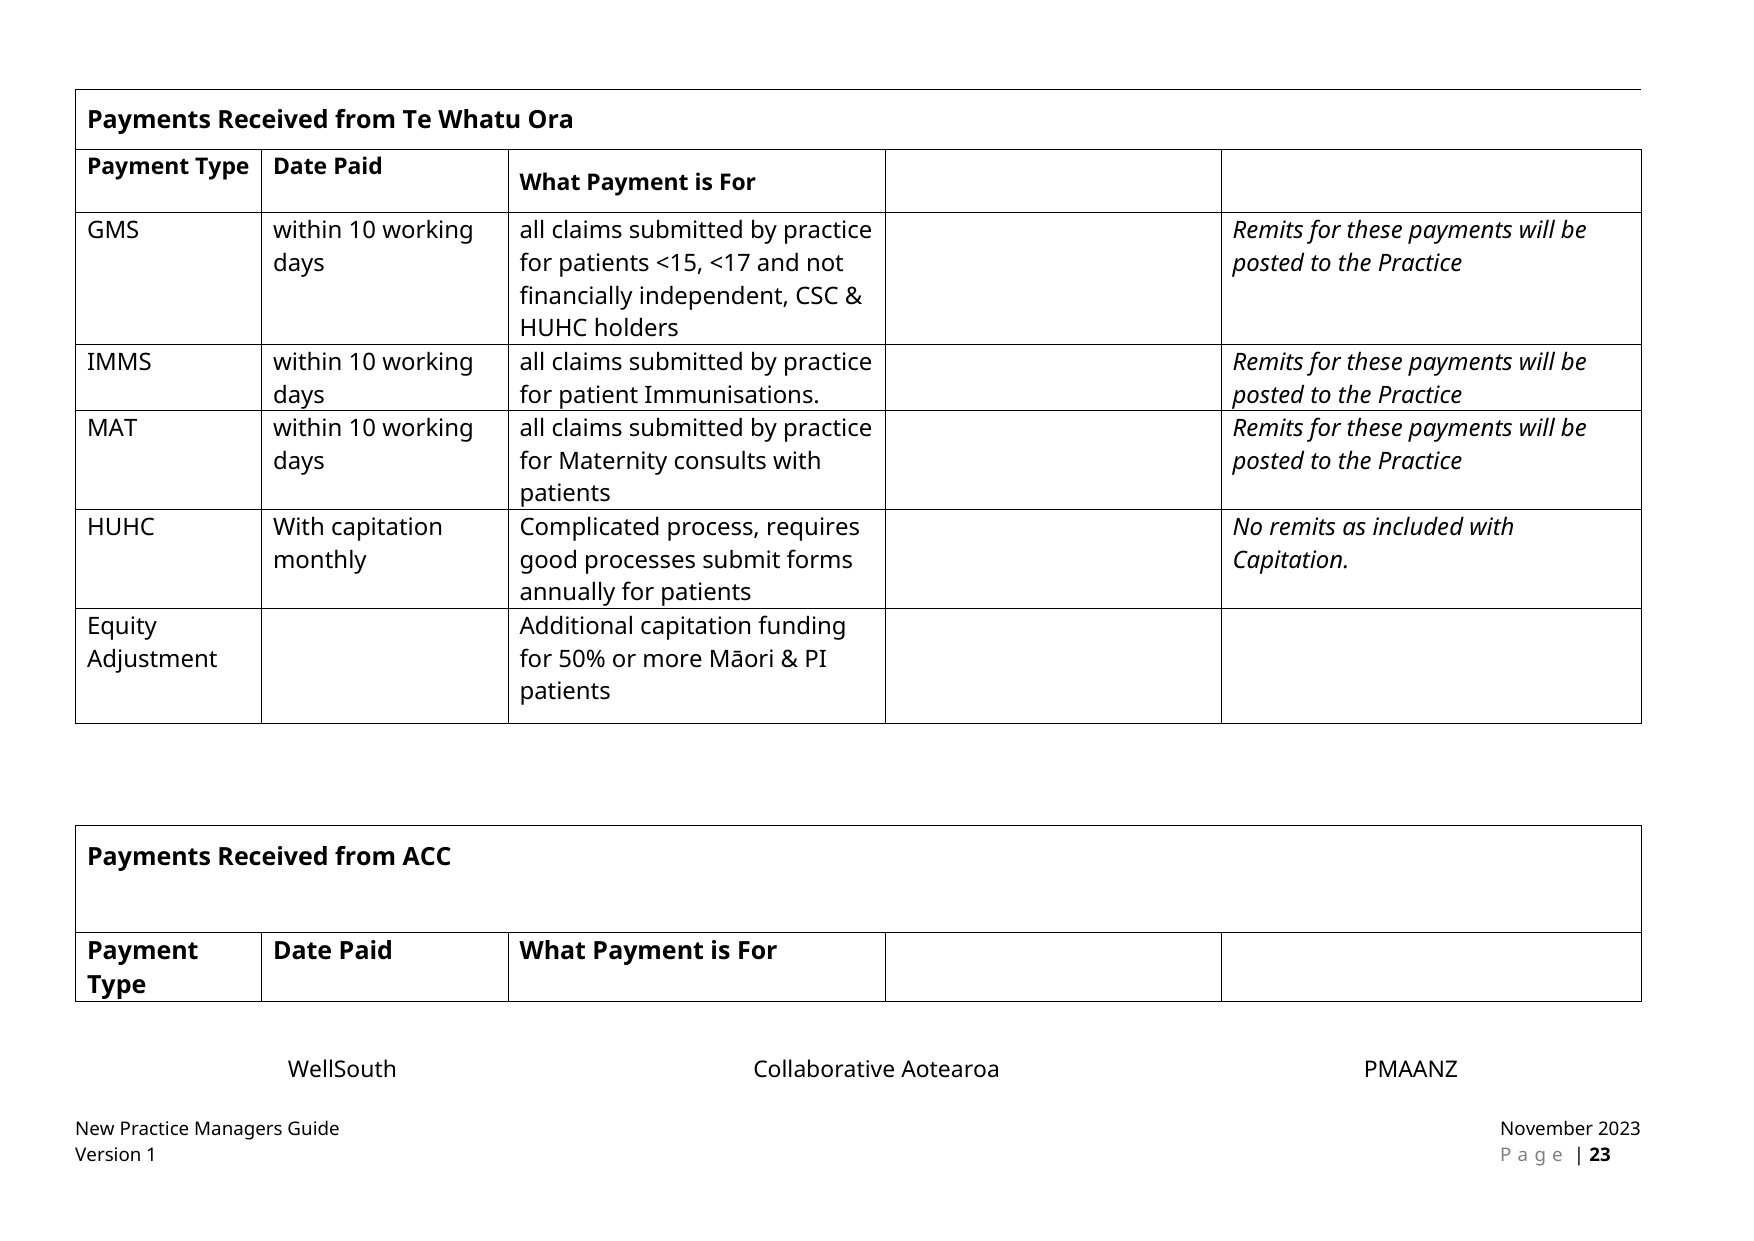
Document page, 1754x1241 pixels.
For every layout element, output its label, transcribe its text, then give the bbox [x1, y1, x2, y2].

table_cell What Payment is For [509, 933, 885, 1001]
table_cell [886, 510, 1221, 608]
table_header Payments Received from Te Whatu Ora [76, 90, 1641, 149]
table_cell IMMS [76, 345, 261, 410]
table_cell No remits as included with Capitation. [1222, 510, 1641, 608]
table_cell Date Paid [262, 150, 508, 212]
table_cell Equity Adjustment [76, 609, 261, 723]
table_cell within 10 working days [262, 411, 508, 509]
table_cell What Payment is For [509, 150, 885, 212]
table_cell [886, 411, 1221, 509]
table_cell [886, 609, 1221, 723]
table_cell [886, 213, 1221, 344]
table_cell [1222, 609, 1641, 723]
table_cell Payment Type [76, 933, 261, 1001]
table_cell MAT [76, 411, 261, 509]
table_cell all claims submitted by practice for Maternity consults with patients [509, 411, 885, 509]
table_cell [886, 345, 1221, 410]
table_cell Additional capitation funding for 50% or more Māori & PI patients [509, 609, 885, 723]
table_cell within 10 working days [262, 213, 508, 344]
table_cell HUHC [76, 510, 261, 608]
table_cell [1222, 933, 1641, 1001]
table_cell Remits for these payments will be posted to the Practice [1222, 213, 1641, 344]
table_cell within 10 working days [262, 345, 508, 410]
table_header Payments Received from ACC [76, 826, 1641, 932]
table_cell Remits for these payments will be posted to the Practice [1222, 411, 1641, 509]
table_cell [1222, 150, 1641, 212]
table_cell [262, 609, 508, 723]
table_cell Complicated process, requires good processes submit forms annually for patients [509, 510, 885, 608]
table_cell Payment Type [76, 150, 261, 212]
table_cell Remits for these payments will be posted to the Practice [1222, 345, 1641, 410]
table_cell With capitation monthly [262, 510, 508, 608]
table_cell GMS [76, 213, 261, 344]
table_cell Date Paid [262, 933, 508, 1001]
table_cell all claims submitted by practice for patients <15, <17 and not financially independent, CSC & HUHC holders [509, 213, 885, 344]
table_cell [886, 933, 1221, 1001]
table_cell all claims submitted by practice for patient Immunisations. [509, 345, 885, 410]
table_cell [886, 150, 1221, 212]
